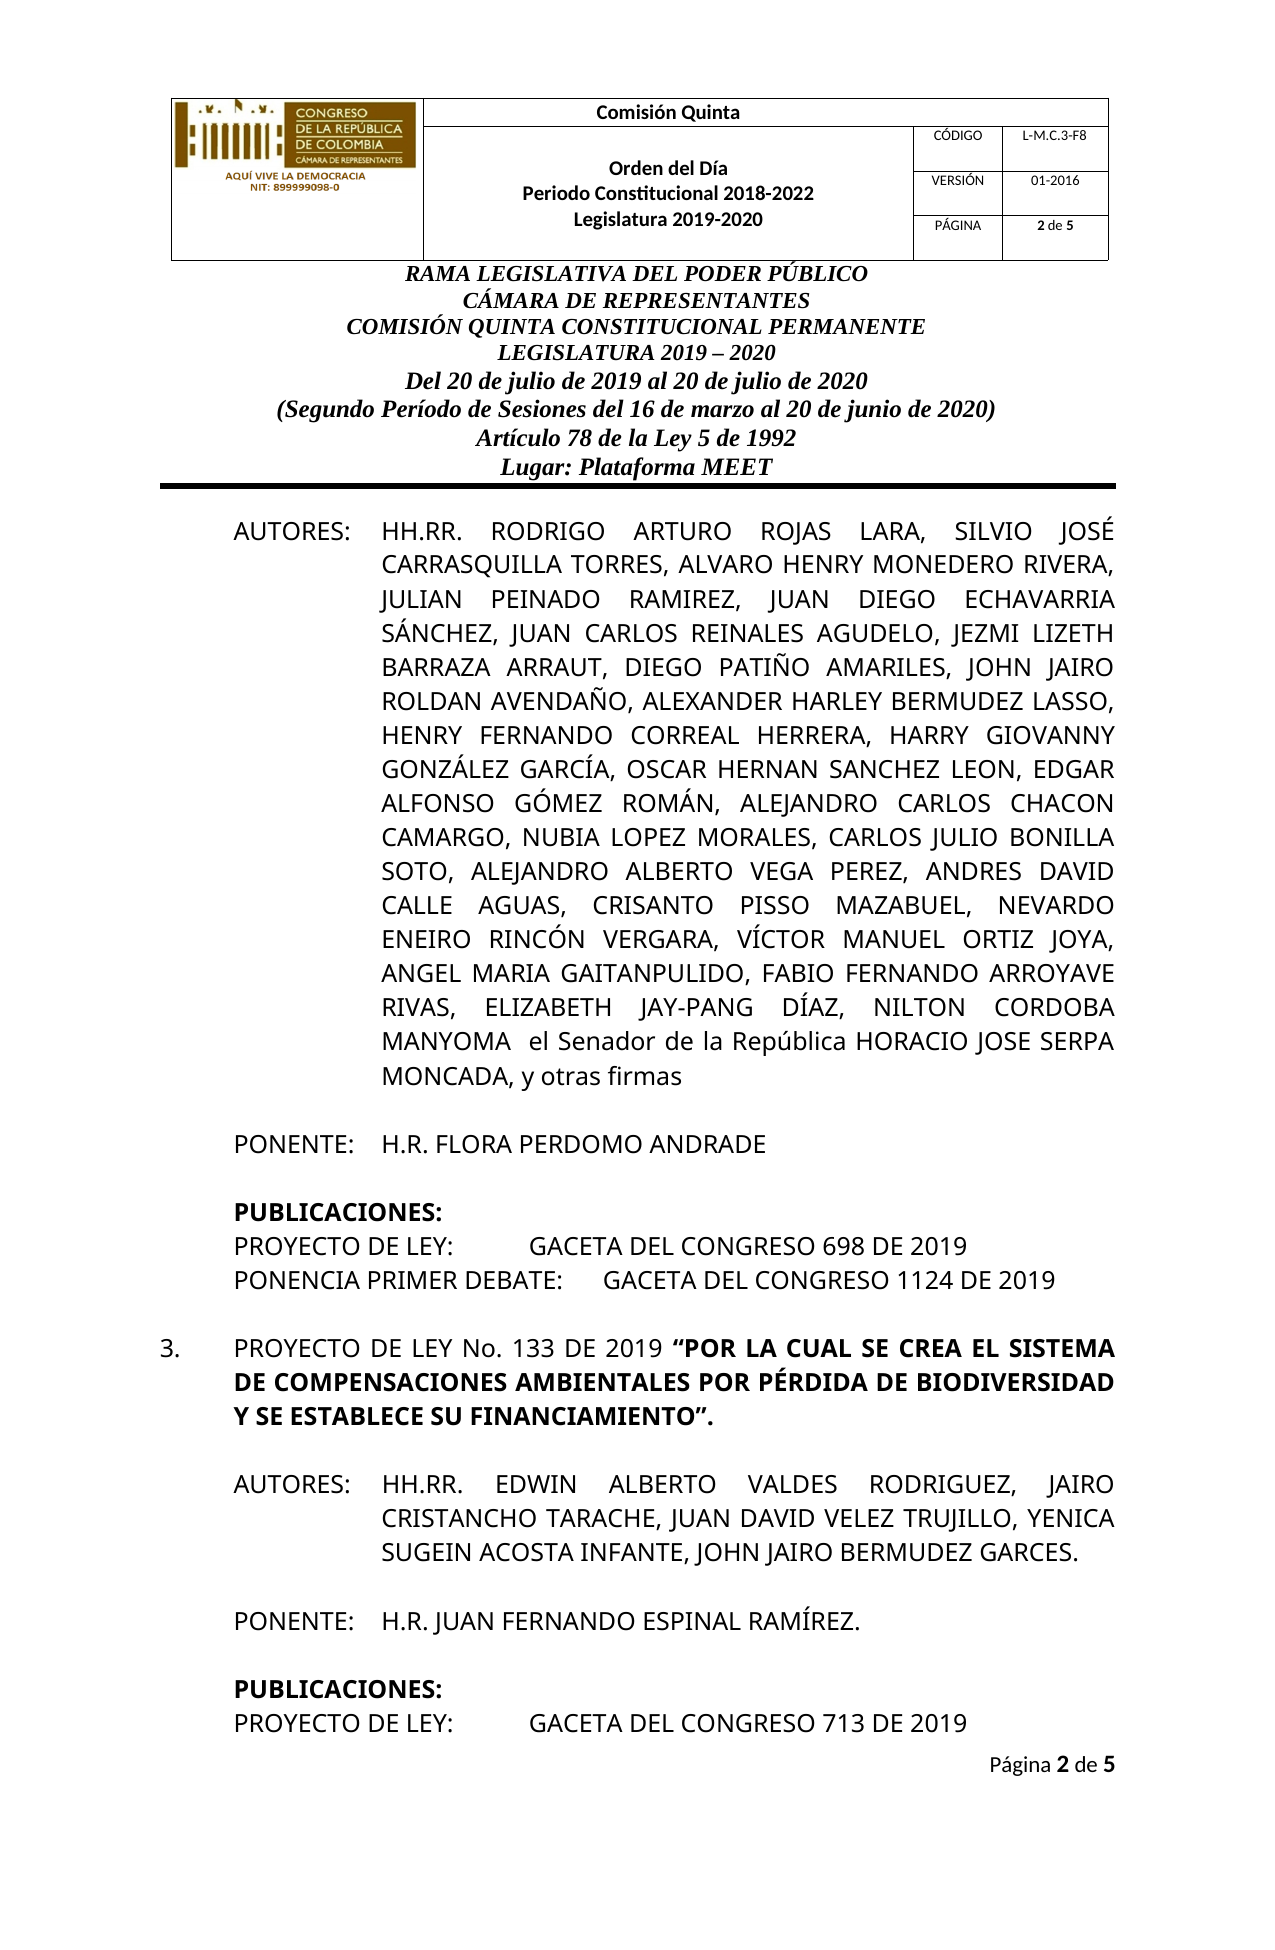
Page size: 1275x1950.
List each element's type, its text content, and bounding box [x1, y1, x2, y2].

text PROYECTO DE LEY: GACETA DEL CONGRESO 713 DE 2019 [197, 1705, 1116, 1739]
text PUBLICACIONES: [197, 1194, 1116, 1228]
text PONENCIA PRIMER DEBATE: GACETA DEL CONGRESO 1124 DE 2019 [197, 1262, 1116, 1297]
picture [174, 99, 417, 194]
list PROYECTO DE LEY No. 133 DE 2019 “POR LA CUAL SE CREA EL SISTEMA DE COMPENSACIONES AMBIENTALES POR PÉRDIDA DE BIODIVERSIDAD Y SE ESTABLECE SU FINANCIAMIENTO”. [159, 1331, 1116, 1433]
text AUTORES: HH.RR. RODRIGO ARTURO ROJAS LARA, SILVIO JOSÉ CARRASQUILLA TORRES, ALVARO HENRY MONEDERO RIVERA, JULIAN PEINADO RAMIREZ, JUAN DIEGO ECHAVARRIA SÁNCHEZ, JUAN CARLOS REINALES AGUDELO, JEZMI LIZETH BARRAZA ARRAUT, DIEGO PATIÑO AMARILES, JOHN JAIRO ROLDAN AVENDAÑO, ALEXANDER HARLEY BERMUDEZ LASSO, HENRY FERNANDO CORREAL HERRERA, HARRY GIOVANNY GONZÁLEZ GARCÍA, OSCAR HERNAN SANCHEZ LEON, EDGAR ALFONSO GÓMEZ ROMÁN, ALEJANDRO CARLOS CHACON CAMARGO, NUBIA LOPEZ MORALES, CARLOS JULIO BONILLA SOTO, ALEJANDRO ALBERTO VEGA PEREZ, ANDRES DAVID CALLE AGUAS, CRISANTO PISSO MAZABUEL, NEVARDO ENEIRO RINCÓN VERGARA, VÍCTOR MANUEL ORTIZ JOYA, ANGEL MARIA GAITANPULIDO, FABIO FERNANDO ARROYAVE RIVAS, ELIZABETH JAY-PANG DÍAZ, NILTON CORDOBA MANYOMA el Senador de la República HORACIO JOSE SERPA MONCADA, y otras firmas [233, 513, 1116, 1092]
text PROYECTO DE LEY: GACETA DEL CONGRESO 698 DE 2019 [197, 1228, 1116, 1262]
text PUBLICACIONES: [197, 1671, 1116, 1705]
text PONENTE: H.R. FLORA PERDOMO ANDRADE [197, 1126, 1116, 1160]
text AUTORES: HH.RR. EDWIN ALBERTO VALDES RODRIGUEZ, JAIRO CRISTANCHO TARACHE, JUAN DAVID VELEZ TRUJILLO, YENICA SUGEIN ACOSTA INFANTE, JOHN JAIRO BERMUDEZ GARCES. [233, 1467, 1116, 1569]
text PONENTE: H.R. JUAN FERNANDO ESPINAL RAMÍREZ. [189, 1603, 1116, 1637]
